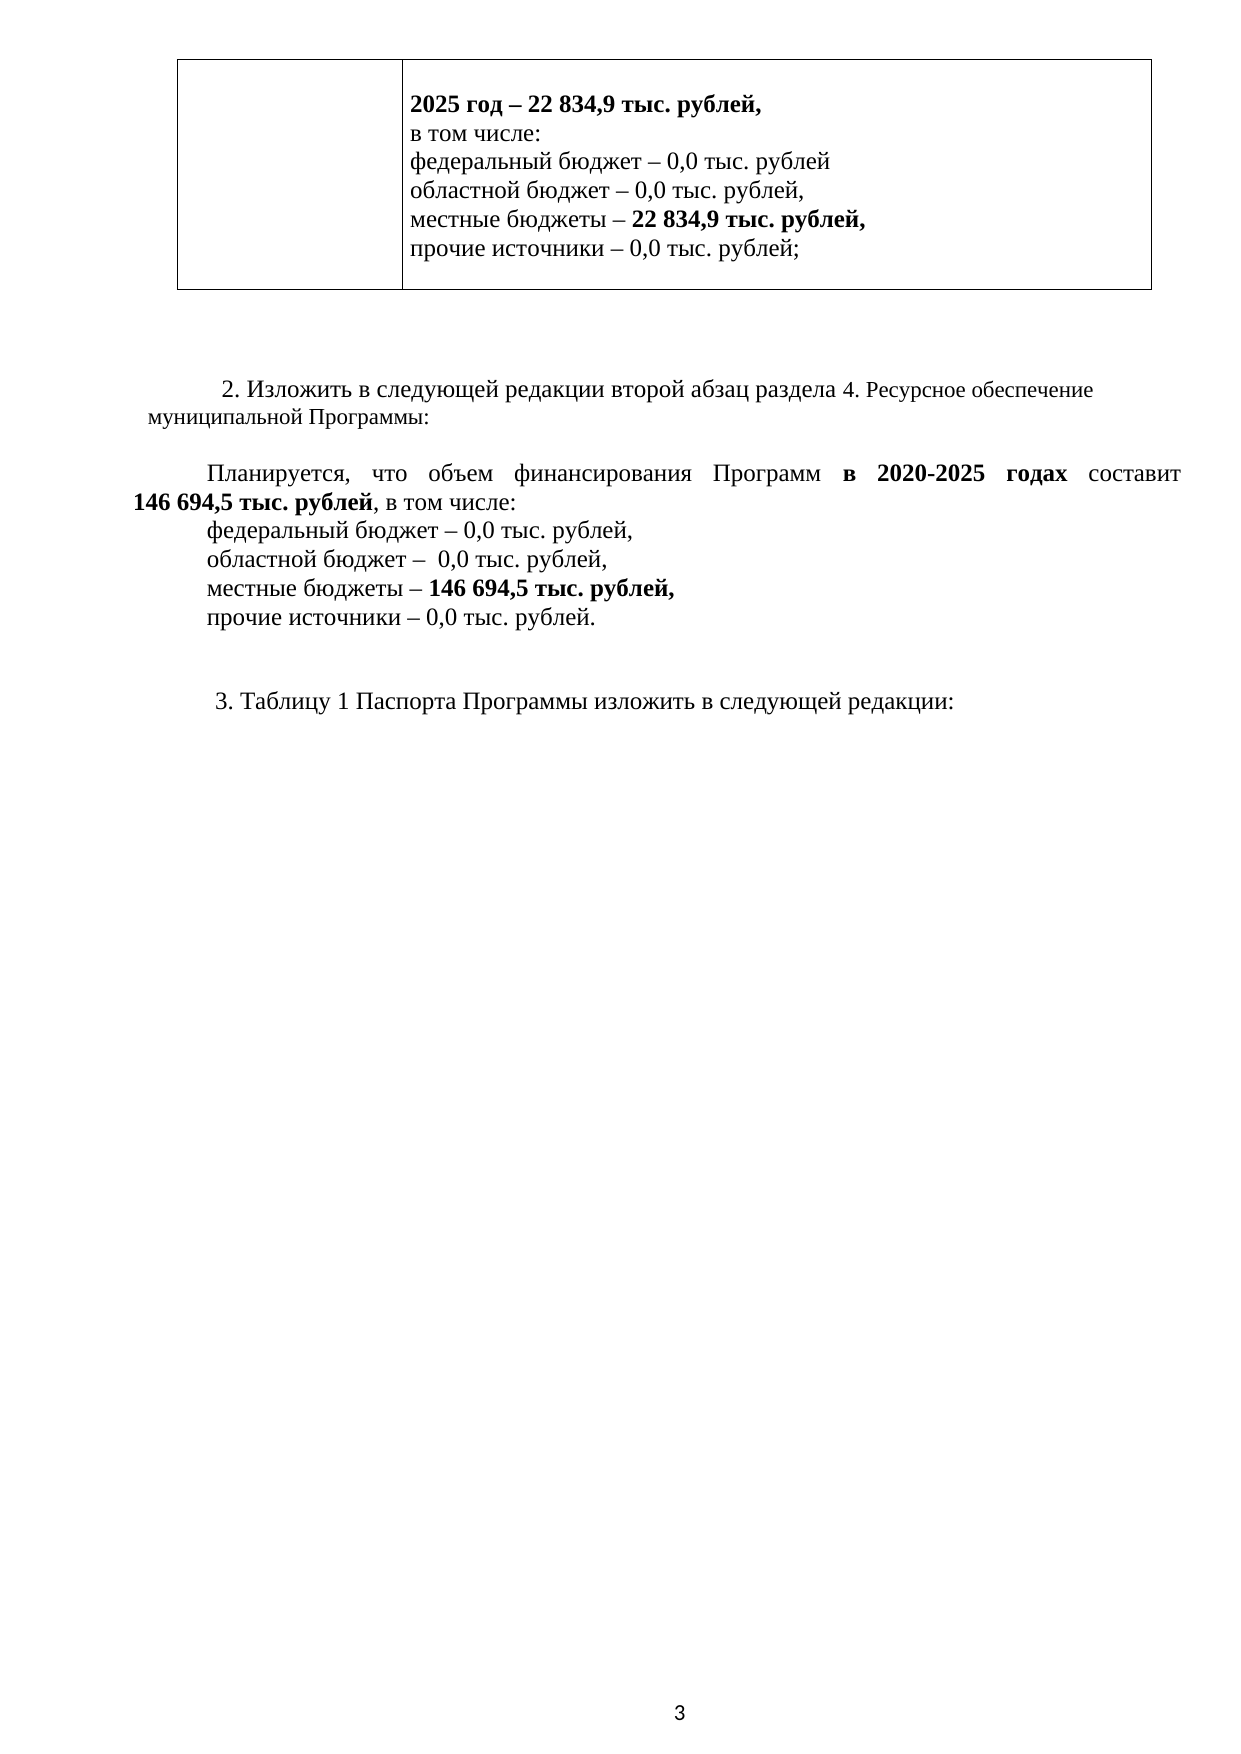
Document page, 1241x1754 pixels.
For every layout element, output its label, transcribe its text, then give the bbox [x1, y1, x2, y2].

text областной бюджет – 0,0 тыс. рублей, [133, 544, 1181, 573]
text прочие источники – 0,0 тыс. рублей. [133, 602, 1181, 631]
text Планируется, что объем финансирования Программ в 2020-2025 годах составит 146 694,5 тыс. рублей, в том числе: [133, 458, 1181, 516]
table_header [178, 60, 402, 289]
text местные бюджеты – 146 694,5 тыс. рублей, [133, 573, 1181, 602]
text федеральный бюджет – 0,0 тыс. рублей, [133, 516, 1181, 544]
text 3. Таблицу 1 Паспорта Программы изложить в следующей редакции: [177, 686, 1181, 714]
list 2. Изложить в следующей редакции второй абзац раздела 4. Ресурсное обеспечение муниципальной Программы: [148, 374, 1181, 429]
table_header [403, 60, 1151, 289]
